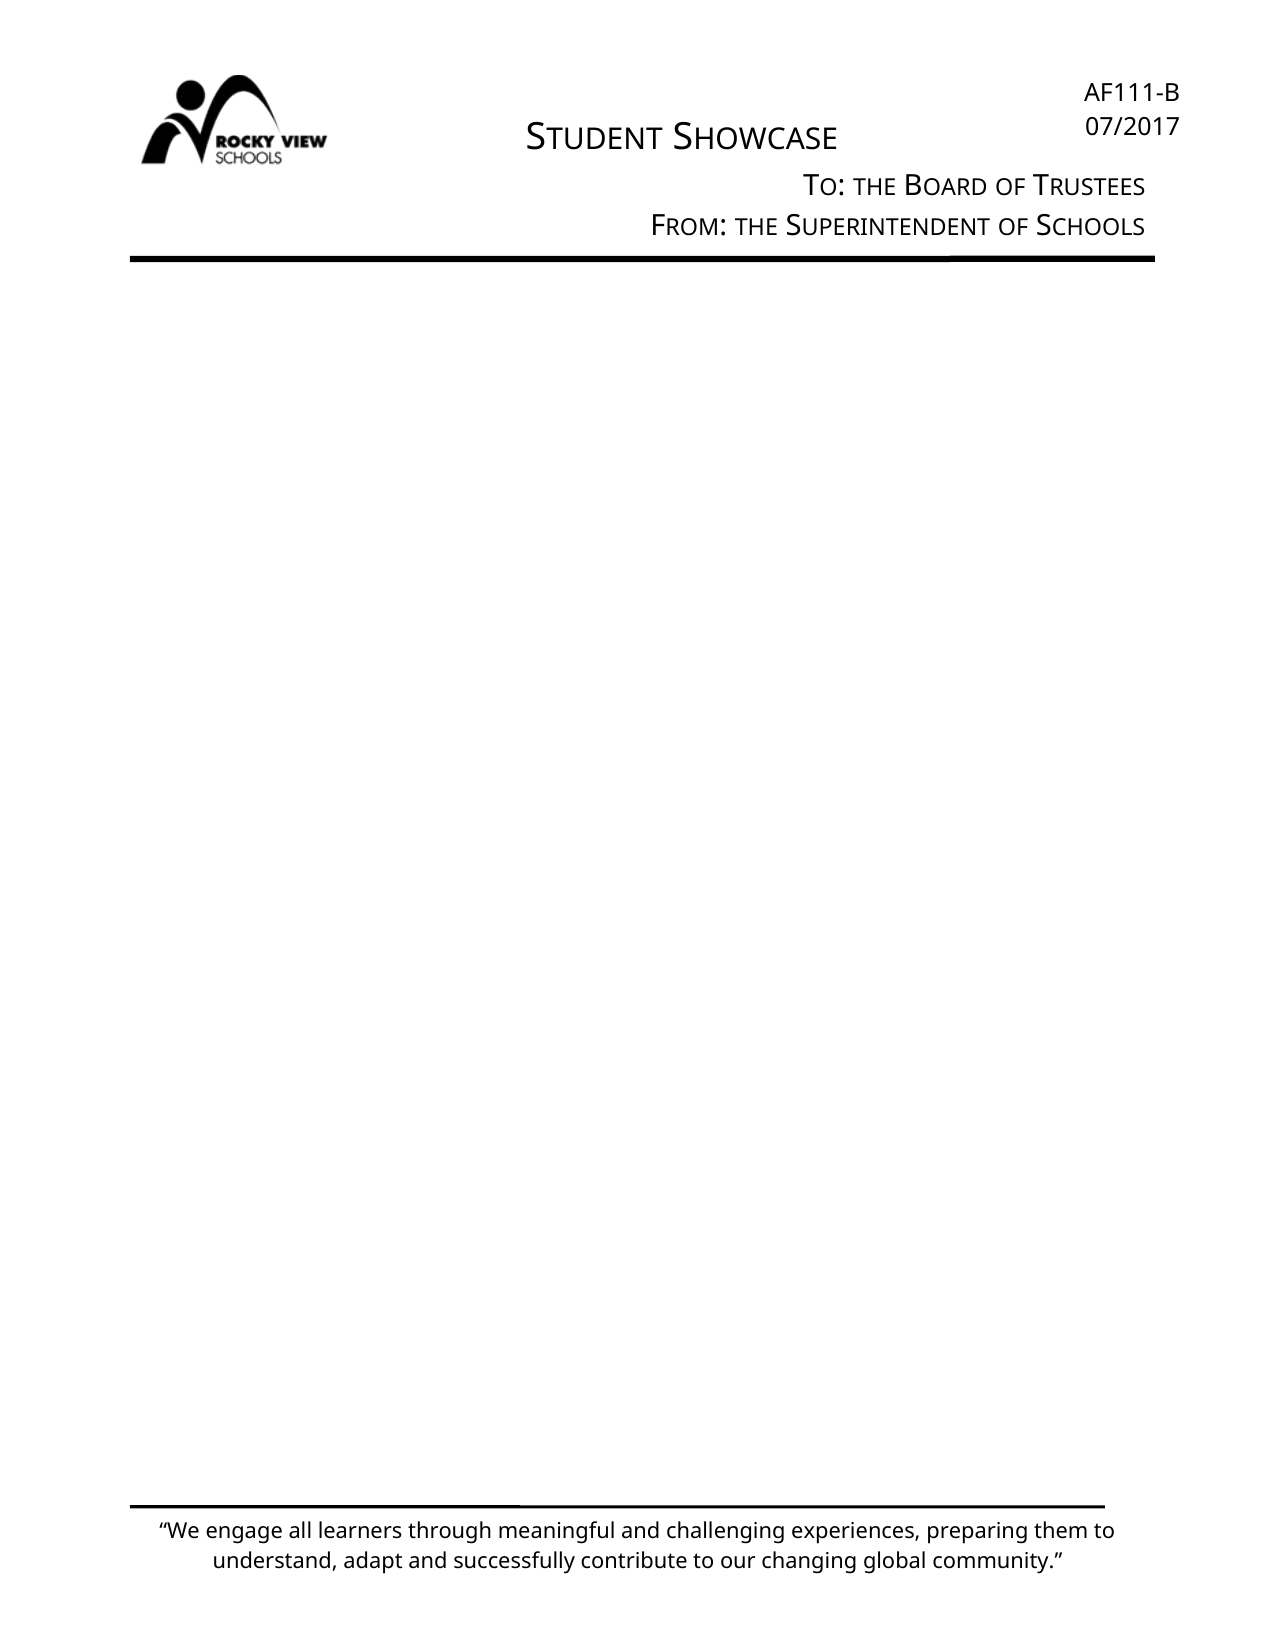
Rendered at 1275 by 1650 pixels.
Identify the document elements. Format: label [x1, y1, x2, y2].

picture [141, 75, 328, 165]
